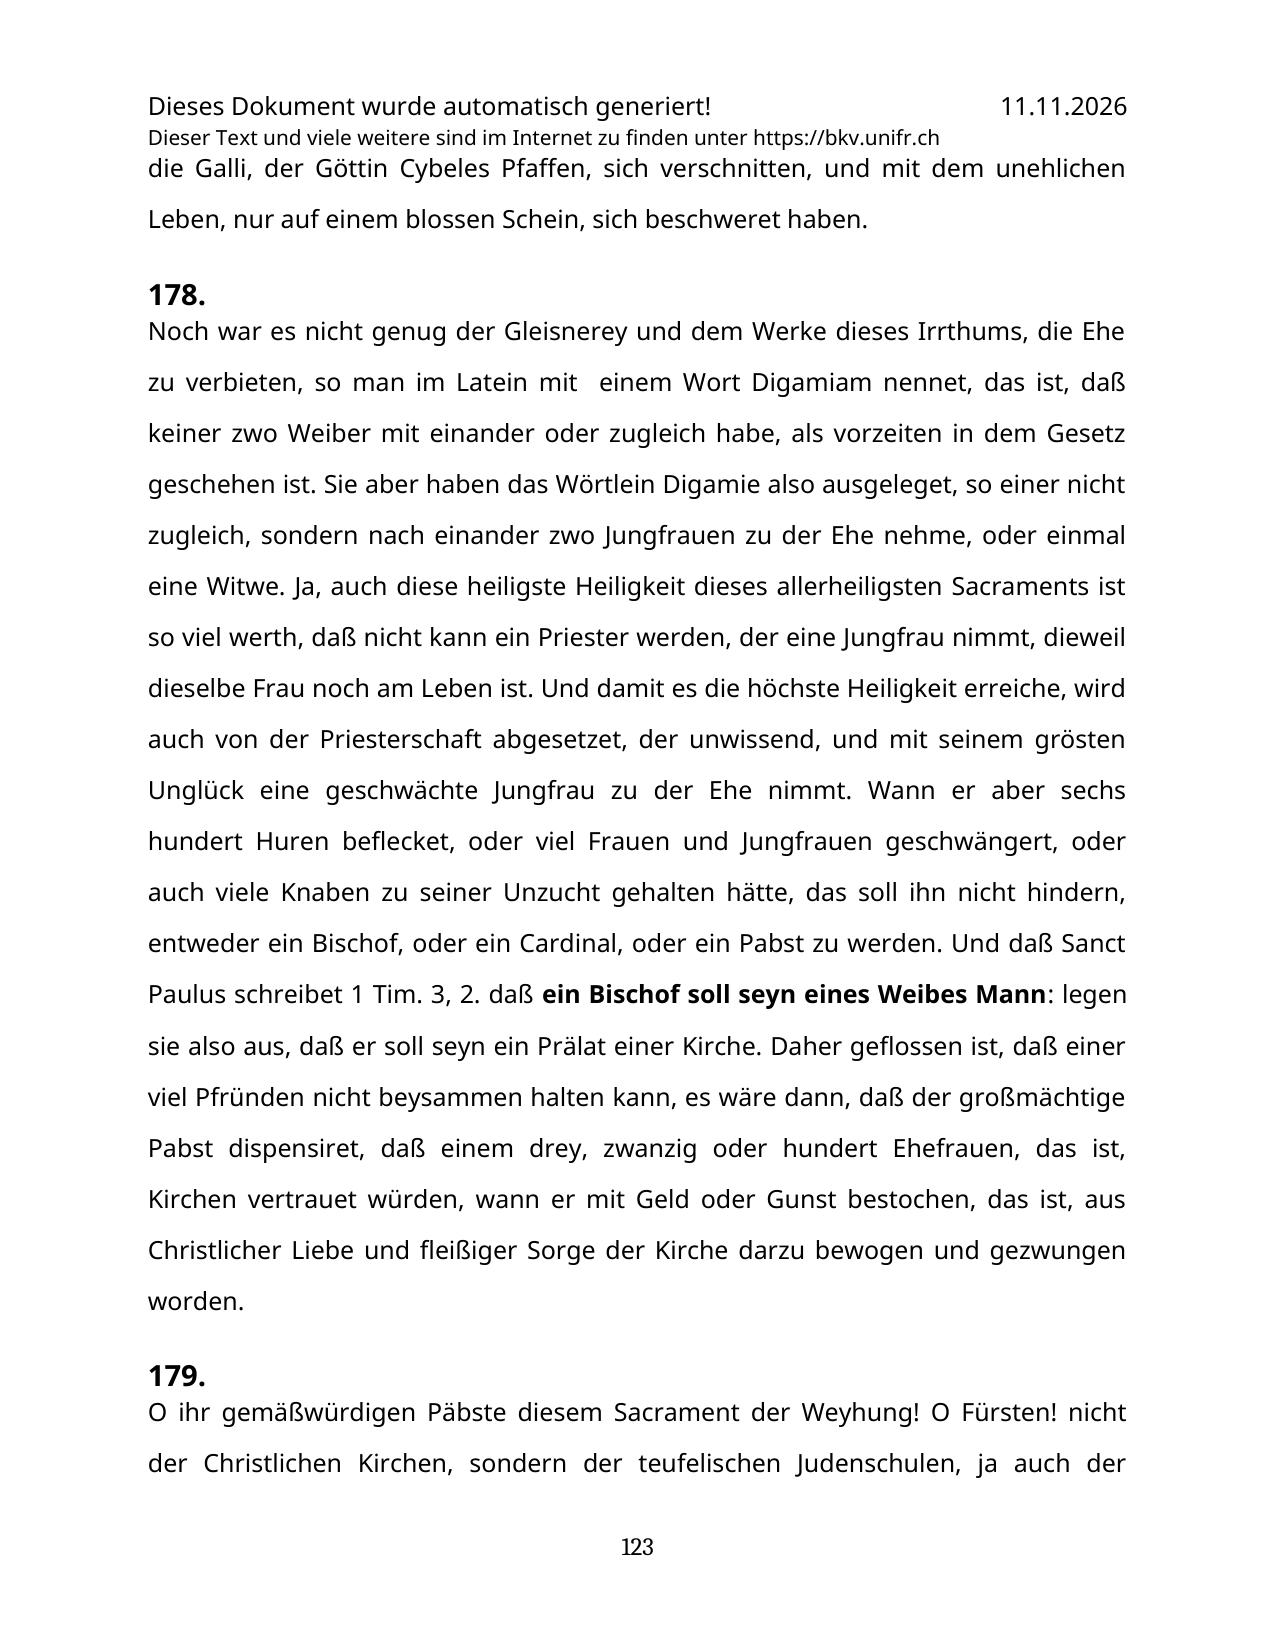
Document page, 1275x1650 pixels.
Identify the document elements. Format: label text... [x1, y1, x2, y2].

subtitle 178. [148, 274, 1127, 314]
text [148, 1395, 1127, 1480]
subtitle 179. [148, 1355, 1127, 1395]
text Noch war es nicht genug der Gleisnerey und dem Werke dieses Irrthums, die Ehe zu verbieten, so man im Latein mit einem Wort Digamiam nennet, das ist, daß keiner zwo Weiber mit einander oder zugleich habe, als vorzeiten in dem Gesetz geschehen ist. Sie aber haben das Wörtlein Digamie also ausgeleget, so einer nicht zugleich, sondern nach einander zwo Jungfrauen zu der Ehe nehme, oder einmal eine Witwe. Ja, auch diese heiligste Heiligkeit dieses allerheiligsten Sacraments ist so viel werth, daß nicht kann ein Priester werden, der eine Jungfrau nimmt, dieweil dieselbe Frau noch am Leben ist. Und damit es die höchste Heiligkeit erreiche, wird auch von der Priesterschaft abgesetzet, der unwissend, und mit seinem grösten Unglück eine geschwächte Jungfrau zu der Ehe nimmt. Wann er aber sechs hundert Huren beflecket, oder viel Frauen und Jungfrauen geschwängert, oder auch viele Knaben zu seiner Unzucht gehalten hätte, das soll ihn nicht hindern, entweder ein Bischof, oder ein Cardinal, oder ein Pabst zu werden. Und daß Sanct Paulus schreibet 1 Tim. 3, 2. daß ein Bischof soll seyn eines Weibes Mann: legen sie also aus, daß er soll seyn ein Prälat einer Kirche. Daher geflossen ist, daß einer viel Pfründen nicht beysammen halten kann, es wäre dann, daß der großmächtige Pabst dispensiret, daß einem drey, zwanzig oder hundert Ehefrauen, das ist, Kirchen vertrauet würden, wann er mit Geld oder Gunst bestochen, das ist, aus Christlicher Liebe und fleißiger Sorge der Kirche darzu bewogen und gezwungen worden. [148, 314, 1127, 1317]
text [148, 151, 1127, 236]
